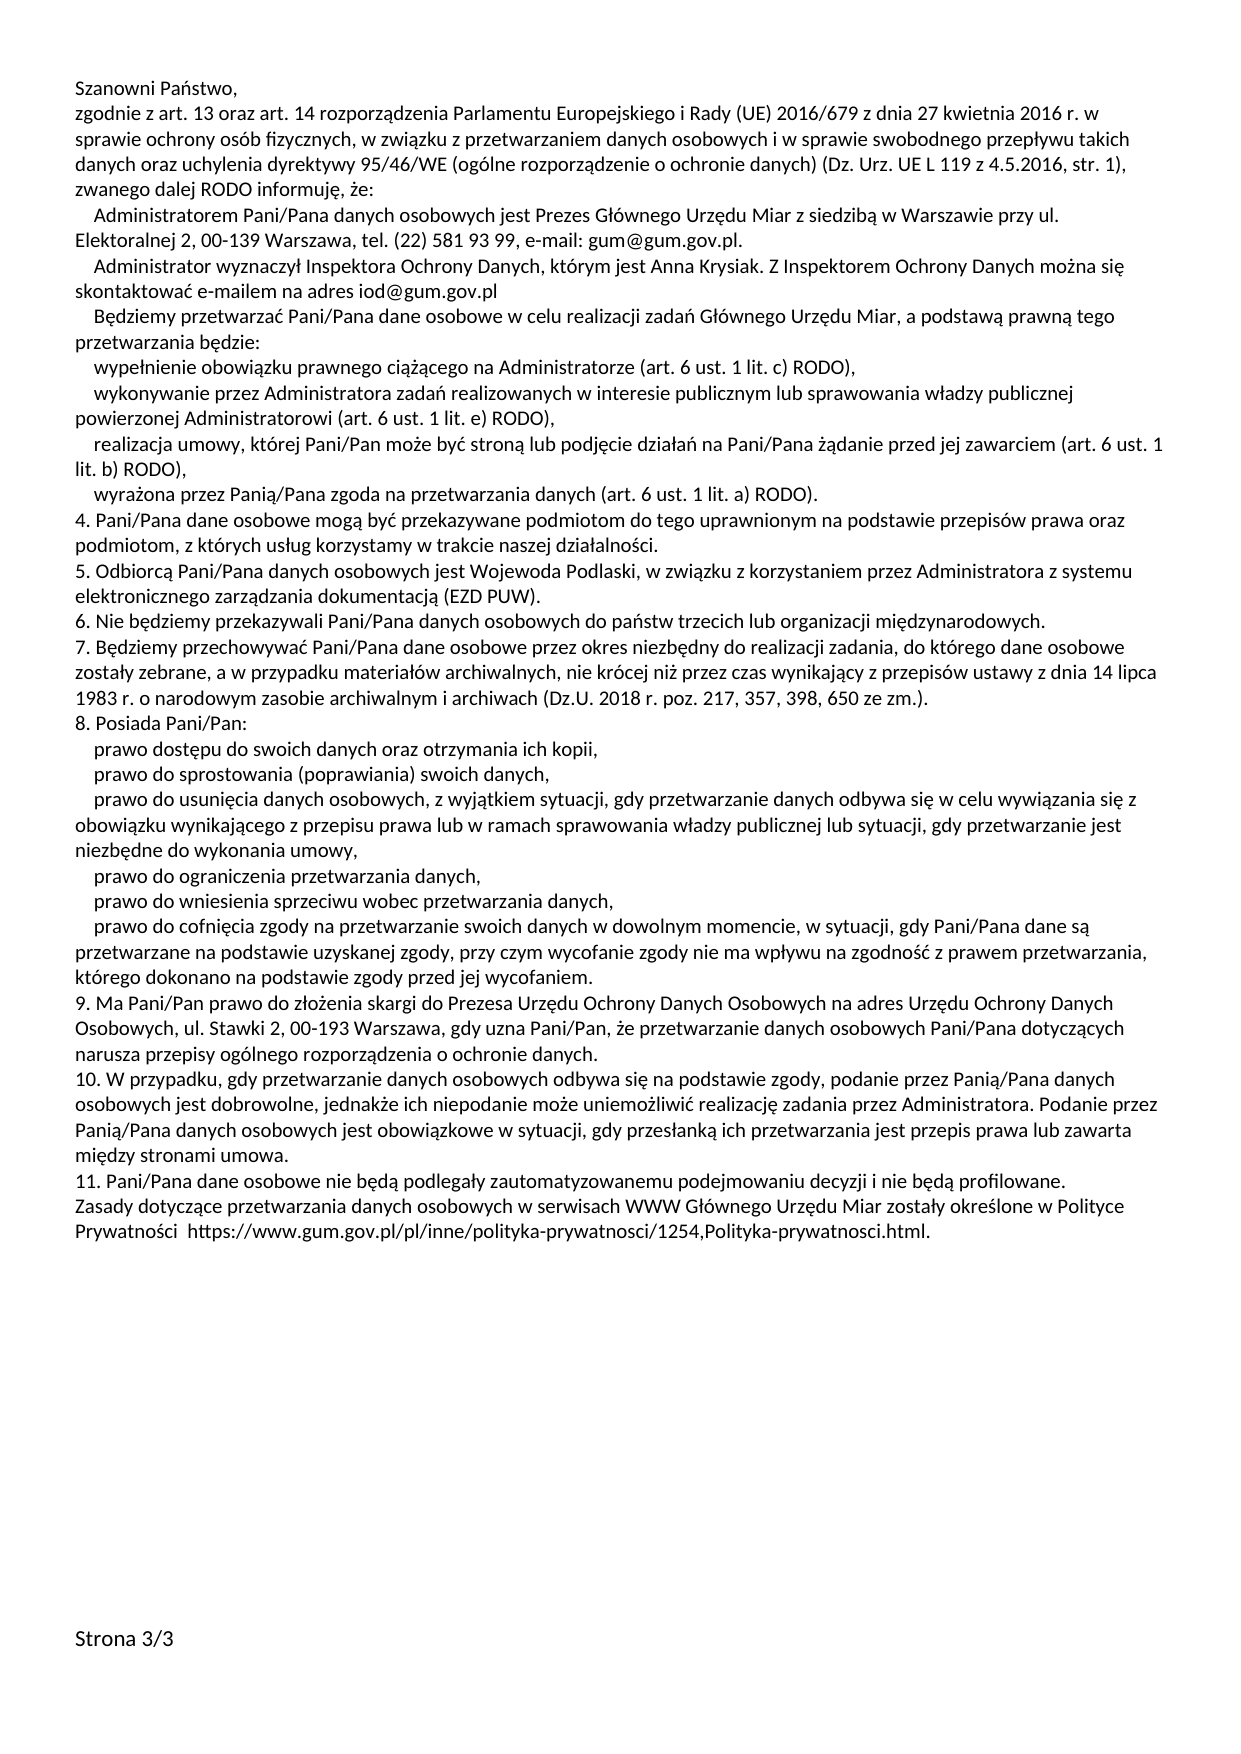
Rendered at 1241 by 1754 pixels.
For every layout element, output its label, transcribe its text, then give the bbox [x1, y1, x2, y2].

text prawo do wniesienia sprzeciwu wobec przetwarzania danych, [75, 888, 1165, 914]
text Zasady dotyczące przetwarzania danych osobowych w serwisach WWW Głównego Urzędu Miar zostały określone w Polityce Prywatności https://www.gum.gov.pl/pl/inne/polityka-prywatnosci/1254,Polityka-prywatnosci.html. [75, 1193, 1165, 1244]
text 11. Pani/Pana dane osobowe nie będą podlegały zautomatyzowanemu podejmowaniu decyzji i nie będą profilowane. [75, 1168, 1165, 1193]
text 7. Będziemy przechowywać Pani/Pana dane osobowe przez okres niezbędny do realizacji zadania, do którego dane osobowe zostały zebrane, a w przypadku materiałów archiwalnych, nie krócej niż przez czas wynikający z przepisów ustawy z dnia 14 lipca 1983 r. o narodowym zasobie archiwalnym i archiwach (Dz.U. 2018 r. poz. 217, 357, 398, 650 ze zm.). [75, 634, 1165, 710]
text 5. Odbiorcą Pani/Pana danych osobowych jest Wojewoda Podlaski, w związku z korzystaniem przez Administratora z systemu elektronicznego zarządzania dokumentacją (EZD PUW). [75, 558, 1165, 609]
text prawo do sprostowania (poprawiania) swoich danych, [75, 761, 1165, 787]
text Będziemy przetwarzać Pani/Pana dane osobowe w celu realizacji zadań Głównego Urzędu Miar, a podstawą prawną tego przetwarzania będzie: [75, 304, 1165, 354]
text Szanowni Państwo, [75, 75, 1165, 100]
text wykonywanie przez Administratora zadań realizowanych w interesie publicznym lub sprawowania władzy publicznej powierzonej Administratorowi (art. 6 ust. 1 lit. e) RODO), [75, 380, 1165, 431]
text prawo do cofnięcia zgody na przetwarzanie swoich danych w dowolnym momencie, w sytuacji, gdy Pani/Pana dane są przetwarzane na podstawie uzyskanej zgody, przy czym wycofanie zgody nie ma wpływu na zgodność z prawem przetwarzania, którego dokonano na podstawie zgody przed jej wycofaniem. [75, 914, 1165, 990]
text wypełnienie obowiązku prawnego ciążącego na Administratorze (art. 6 ust. 1 lit. c) RODO), [75, 354, 1165, 380]
text 4. Pani/Pana dane osobowe mogą być przekazywane podmiotom do tego uprawnionym na podstawie przepisów prawa oraz podmiotom, z których usług korzystamy w trakcie naszej działalności. [75, 507, 1165, 558]
text prawo do ograniczenia przetwarzania danych, [75, 863, 1165, 888]
text wyrażona przez Panią/Pana zgoda na przetwarzania danych (art. 6 ust. 1 lit. a) RODO). [75, 482, 1165, 507]
text Administrator wyznaczył Inspektora Ochrony Danych, którym jest Anna Krysiak. Z Inspektorem Ochrony Danych można się skontaktować e-mailem na adres iod@gum.gov.pl [75, 253, 1165, 304]
text prawo do usunięcia danych osobowych, z wyjątkiem sytuacji, gdy przetwarzanie danych odbywa się w celu wywiązania się z obowiązku wynikającego z przepisu prawa lub w ramach sprawowania władzy publicznej lub sytuacji, gdy przetwarzanie jest niezbędne do wykonania umowy, [75, 787, 1165, 863]
text 6. Nie będziemy przekazywali Pani/Pana danych osobowych do państw trzecich lub organizacji międzynarodowych. [75, 609, 1165, 634]
text Administratorem Pani/Pana danych osobowych jest Prezes Głównego Urzędu Miar z siedzibą w Warszawie przy ul. Elektoralnej 2, 00-139 Warszawa, tel. (22) 581 93 99, e-mail: gum@gum.gov.pl. [75, 202, 1165, 253]
text zgodnie z art. 13 oraz art. 14 rozporządzenia Parlamentu Europejskiego i Rady (UE) 2016/679 z dnia 27 kwietnia 2016 r. w sprawie ochrony osób fizycznych, w związku z przetwarzaniem danych osobowych i w sprawie swobodnego przepływu takich danych oraz uchylenia dyrektywy 95/46/WE (ogólne rozporządzenie o ochronie danych) (Dz. Urz. UE L 119 z 4.5.2016, str. 1), zwanego dalej RODO informuję, że: [75, 100, 1165, 202]
text 10. W przypadku, gdy przetwarzanie danych osobowych odbywa się na podstawie zgody, podanie przez Panią/Pana danych osobowych jest dobrowolne, jednakże ich niepodanie może uniemożliwić realizację zadania przez Administratora. Podanie przez Panią/Pana danych osobowych jest obowiązkowe w sytuacji, gdy przesłanką ich przetwarzania jest przepis prawa lub zawarta między stronami umowa. [75, 1066, 1165, 1168]
text 8. Posiada Pani/Pan: [75, 710, 1165, 736]
text prawo dostępu do swoich danych oraz otrzymania ich kopii, [75, 736, 1165, 761]
text realizacja umowy, której Pani/Pan może być stroną lub podjęcie działań na Pani/Pana żądanie przed jej zawarciem (art. 6 ust. 1 lit. b) RODO), [75, 431, 1165, 482]
text 9. Ma Pani/Pan prawo do złożenia skargi do Prezesa Urzędu Ochrony Danych Osobowych na adres Urzędu Ochrony Danych Osobowych, ul. Stawki 2, 00-193 Warszawa, gdy uzna Pani/Pan, że przetwarzanie danych osobowych Pani/Pana dotyczących narusza przepisy ogólnego rozporządzenia o ochronie danych. [75, 990, 1165, 1066]
